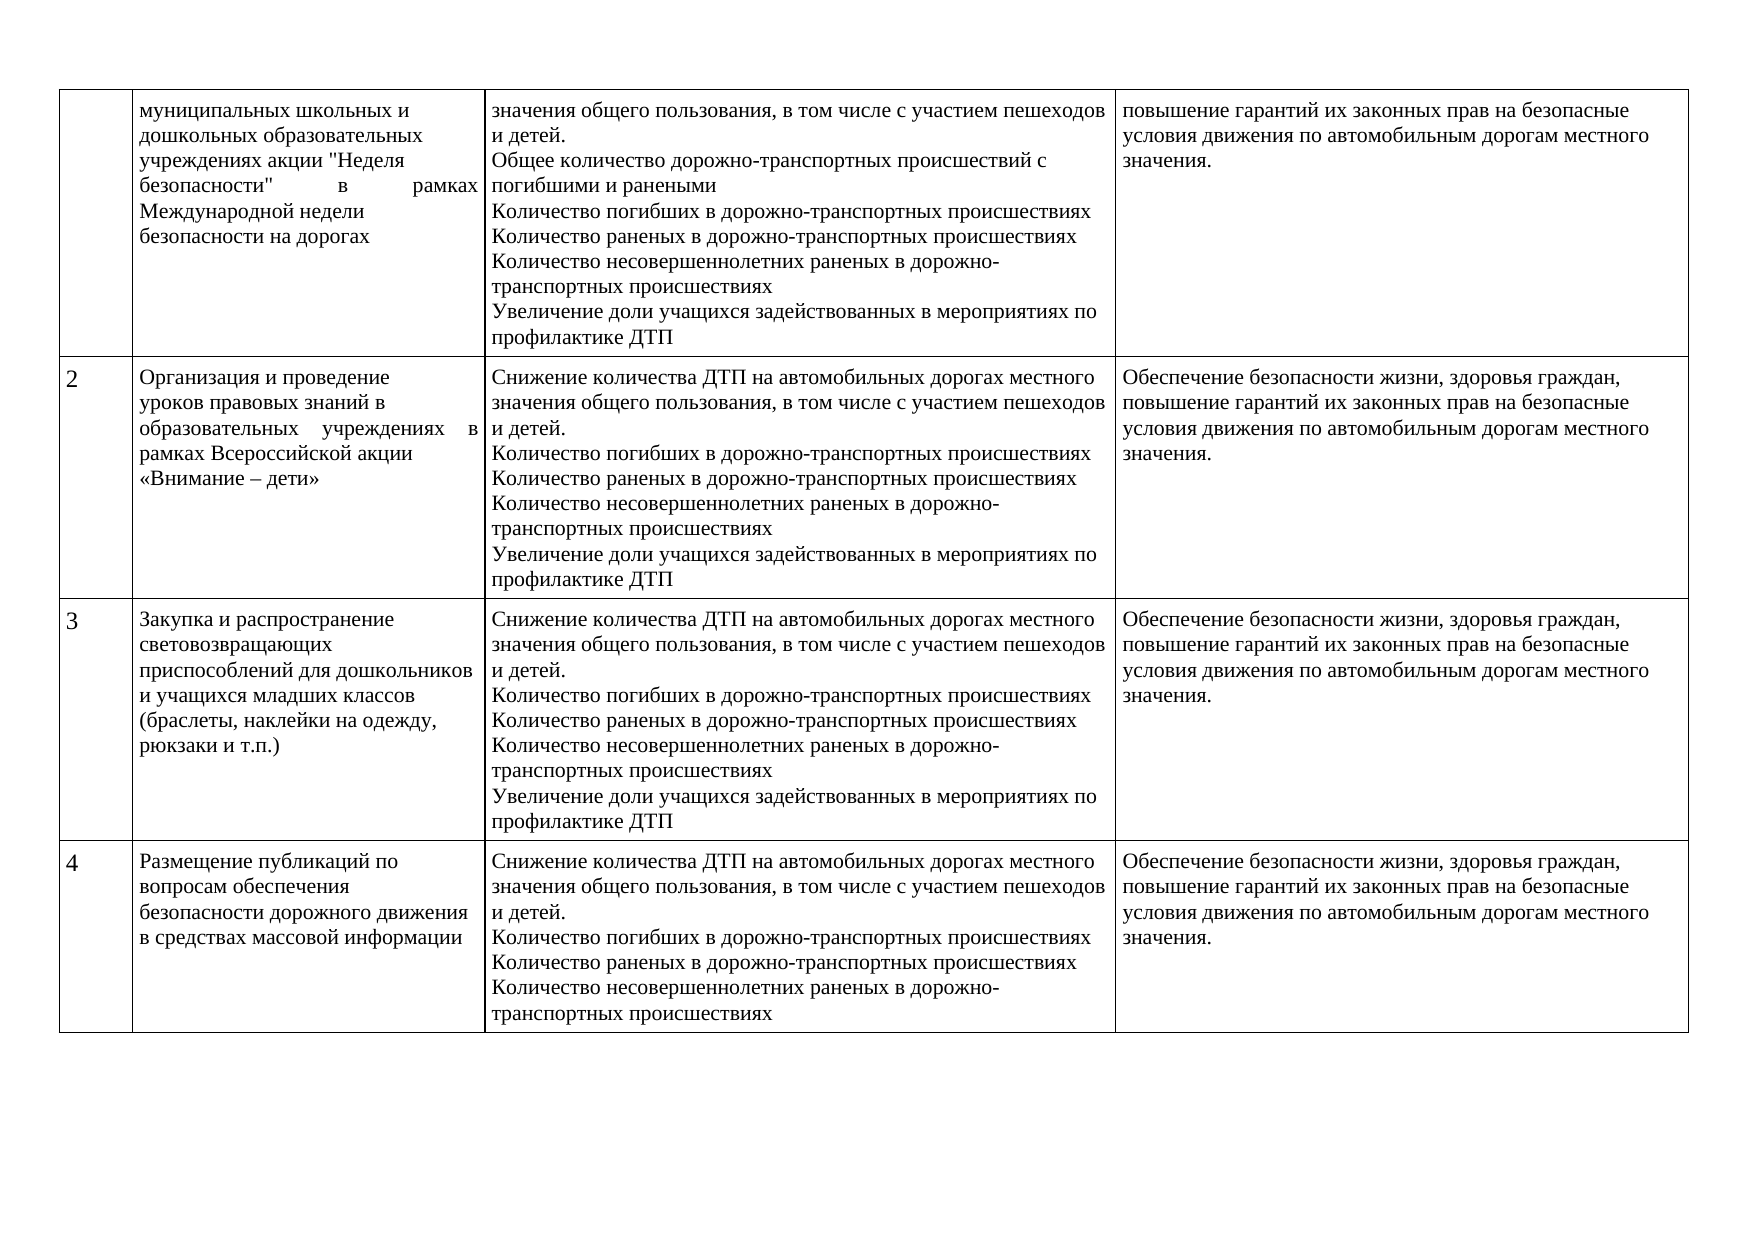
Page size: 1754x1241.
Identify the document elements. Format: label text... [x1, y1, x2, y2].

table_cell Снижение количества ДТП на автомобильных дорогах местного значения общего пользования, в том числе с участием пешеходов и детей. Количество погибших в дорожно-транспортных происшествиях Количество раненых в дорожно-транспортных происшествиях Количество несовершеннолетних раненых в дорожно-транспортных происшествиях Увеличение доли учащихся задействованных в мероприятиях по профилактике ДТП [486, 357, 1115, 598]
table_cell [1116, 90, 1688, 356]
table_cell Снижение количества ДТП на автомобильных дорогах местного значения общего пользования, в том числе с участием пешеходов и детей. Количество погибших в дорожно-транспортных происшествиях Количество раненых в дорожно-транспортных происшествиях Количество несовершеннолетних раненых в дорожно-транспортных происшествиях Увеличение доли учащихся задействованных в мероприятиях по профилактике ДТП [486, 599, 1115, 840]
table_cell 1 [60, 90, 132, 356]
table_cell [133, 90, 484, 356]
table_cell 2 [60, 357, 132, 598]
table_cell Организация и проведение уроков правовых знаний в образовательных учреждениях в рамках Всероссийской акции «Внимание – дети» [133, 357, 484, 598]
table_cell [486, 90, 1115, 356]
table_cell 3 [60, 599, 132, 840]
table_cell Размещение публикаций по вопросам обеспечения безопасности дорожного движения в средствах массовой информации [133, 841, 484, 1032]
table_cell Закупка и распространение световозвращающих приспособлений для дошкольников и учащихся младших классов (браслеты, наклейки на одежду, рюкзаки и т.п.) [133, 599, 484, 840]
table_cell Снижение количества ДТП на автомобильных дорогах местного значения общего пользования, в том числе с участием пешеходов и детей. Количество погибших в дорожно-транспортных происшествиях Количество раненых в дорожно-транспортных происшествиях Количество несовершеннолетних раненых в дорожно-транспортных происшествиях [486, 841, 1115, 1032]
table_cell 4 [60, 841, 132, 1032]
